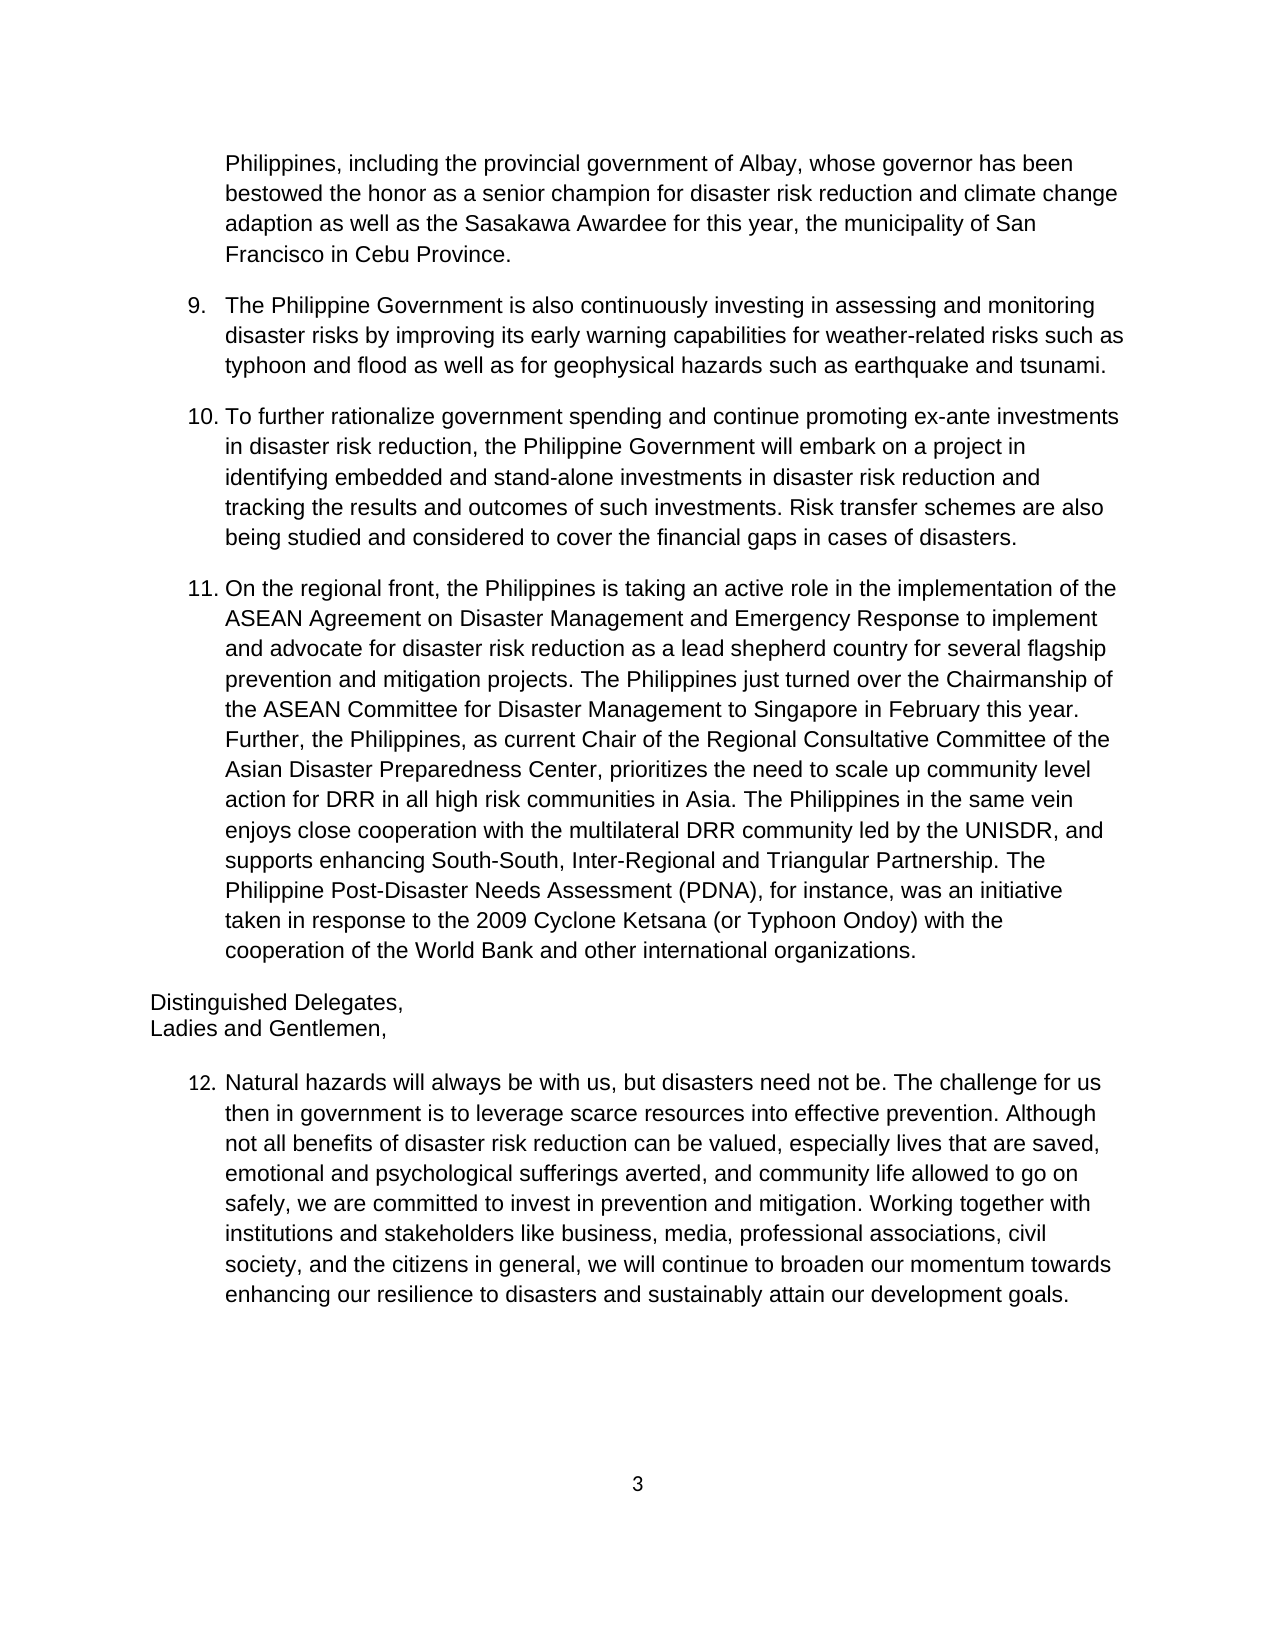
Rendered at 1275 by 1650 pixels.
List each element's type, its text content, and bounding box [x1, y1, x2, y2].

text Ladies and Gentlemen, [150, 1015, 1125, 1041]
list To further rationalize government spending and continue promoting ex-ante investments in disaster risk reduction, the Philippine Government will embark on a project in identifying embedded and stand-alone investments in disaster risk reduction and tracking the results and outcomes of such investments. Risk transfer schemes are also being studied and considered to cover the financial gaps in cases of disasters. [187, 403, 1125, 550]
list On the regional front, the Philippines is taking an active role in the implementation of the ASEAN Agreement on Disaster Management and Emergency Response to implement and advocate for disaster risk reduction as a lead shepherd country for several flagship prevention and mitigation projects. The Philippines just turned over the Chairmanship of the ASEAN Committee for Disaster Management to Singapore in February this year. Further, the Philippines, as current Chair of the Regional Consultative Committee of the Asian Disaster Preparedness Center, prioritizes the need to scale up community level action for DRR in all high risk communities in Asia. The Philippines in the same vein enjoys close cooperation with the multilateral DRR community led by the UNISDR, and supports enhancing South-South, Inter-Regional and Triangular Partnership. The Philippine Post-Disaster Needs Assessment (PDNA), for instance, was an initiative taken in response to the 2009 Cyclone Ketsana (or Typhoon Ondoy) with the cooperation of the World Bank and other international organizations. [187, 575, 1125, 964]
list The Philippine Government is also continuously investing in assessing and monitoring disaster risks by improving its early warning capabilities for weather-related risks such as typhoon and flood as well as for geophysical hazards such as earthquake and tsunami. [187, 292, 1125, 378]
list Natural hazards will always be with us, but disasters need not be. The challenge for us then in government is to leverage scarce resources into effective prevention. Although not all benefits of disaster risk reduction can be valued, especially lives that are saved, emotional and psychological sufferings averted, and community life allowed to go on safely, we are committed to invest in prevention and mitigation. Working together with institutions and stakeholders like business, media, professional associations, civil society, and the citizens in general, we will continue to broaden our momentum towards enhancing our resilience to disasters and sustainably attain our development goals. [187, 1068, 1125, 1307]
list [187, 150, 1125, 267]
text Distinguished Delegates, [150, 988, 1125, 1015]
